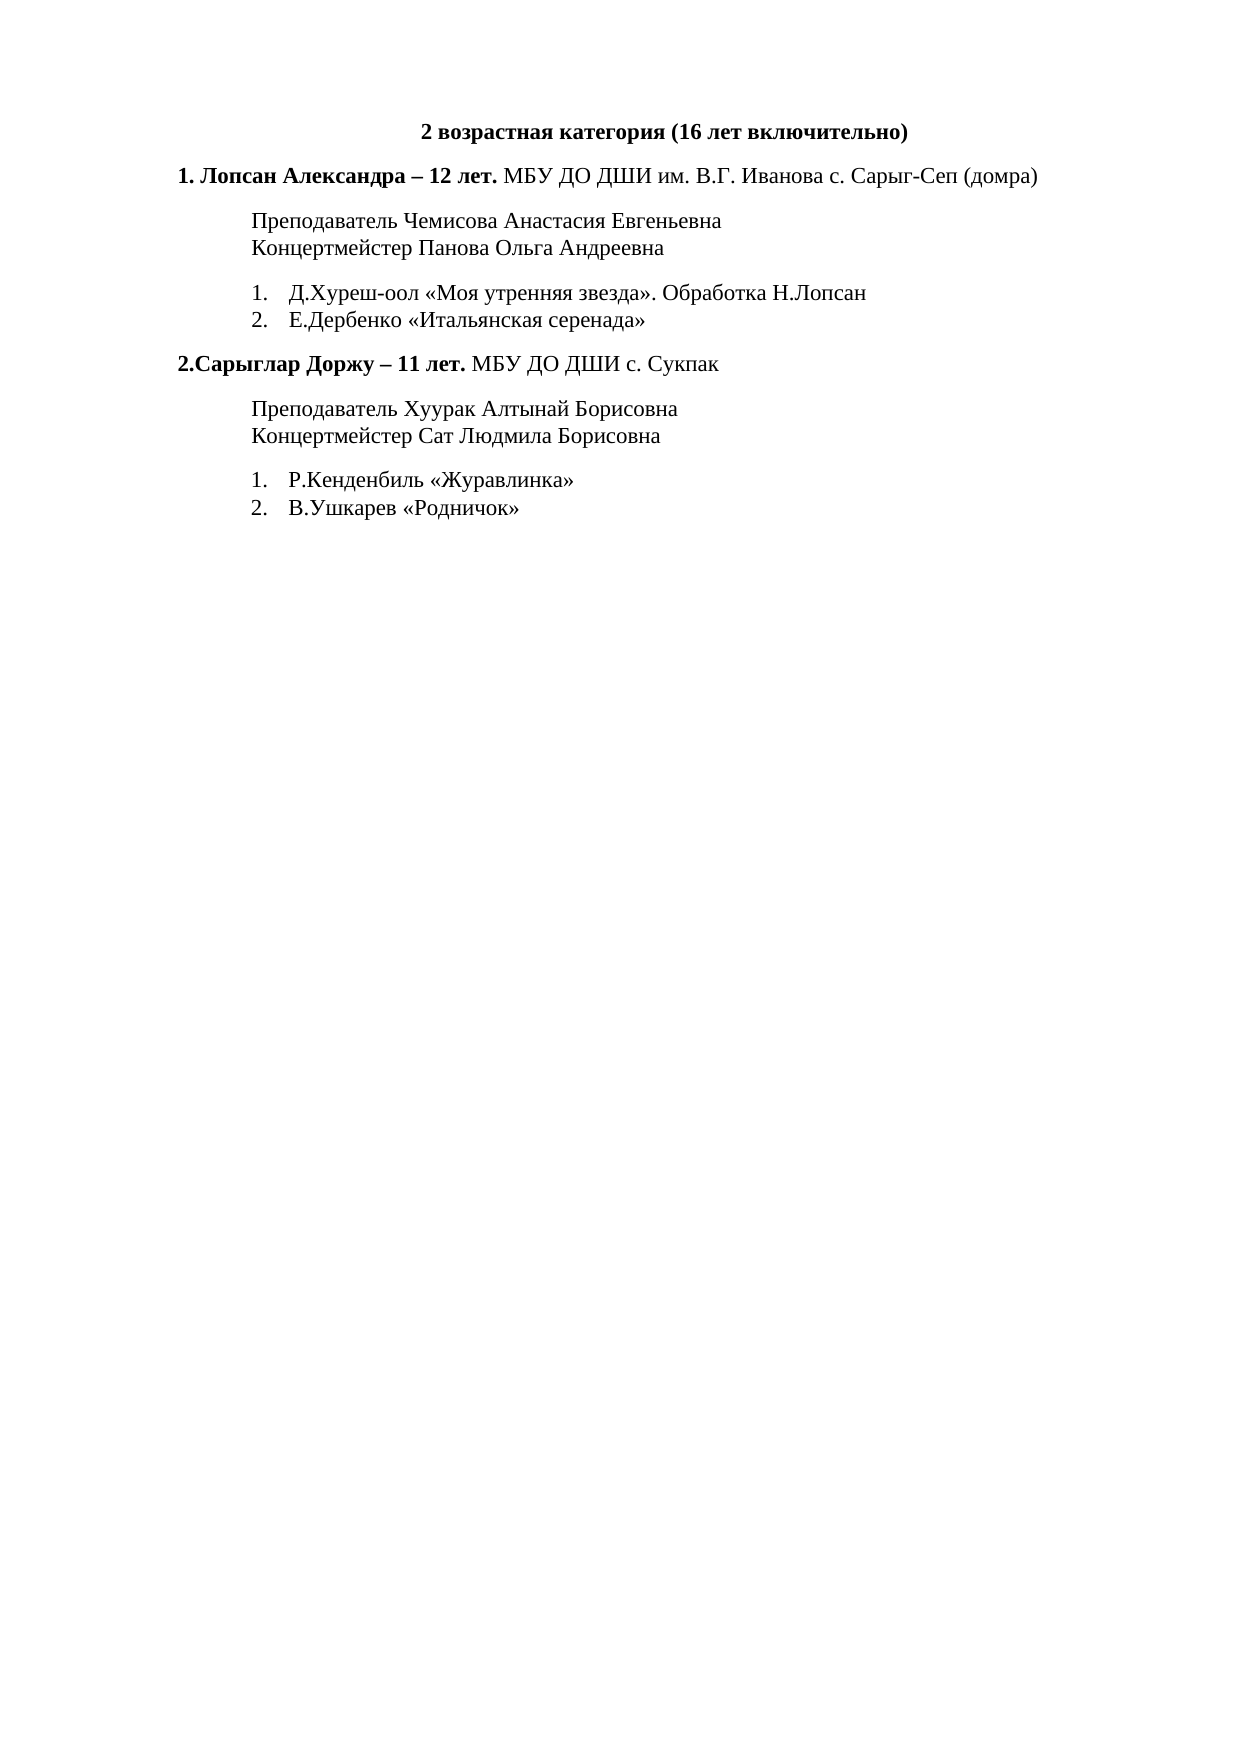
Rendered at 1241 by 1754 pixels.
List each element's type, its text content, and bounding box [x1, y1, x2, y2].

text 1. Лопсан Александра – 12 лет. МБУ ДО ДШИ им. В.Г. Иванова с. Сарыг-Сеп (домра) [177, 162, 1152, 189]
text Концертмейстер Панова Ольга Андреевна [177, 234, 1152, 261]
text Концертмейстер Сат Людмила Борисовна [177, 422, 1152, 449]
text 2.Сарыглар Доржу – 11 лет. МБУ ДО ДШИ с. Сукпак [177, 350, 1152, 377]
list В.Ушкарев «Родничок» [251, 494, 1152, 521]
text Преподаватель Чемисова Анастасия Евгеньевна [177, 207, 1152, 233]
list Р.Кенденбиль «Журавлинка» [251, 467, 1152, 493]
text 2 возрастная категория (16 лет включительно) [177, 118, 1152, 144]
list Е.Дербенко «Итальянская серенада» [251, 306, 1152, 332]
text Преподаватель Хуурак Алтынай Борисовна [177, 395, 1152, 421]
list Д.Хуреш-оол «Моя утренняя звезда». Обработка Н.Лопсан [251, 278, 1152, 305]
